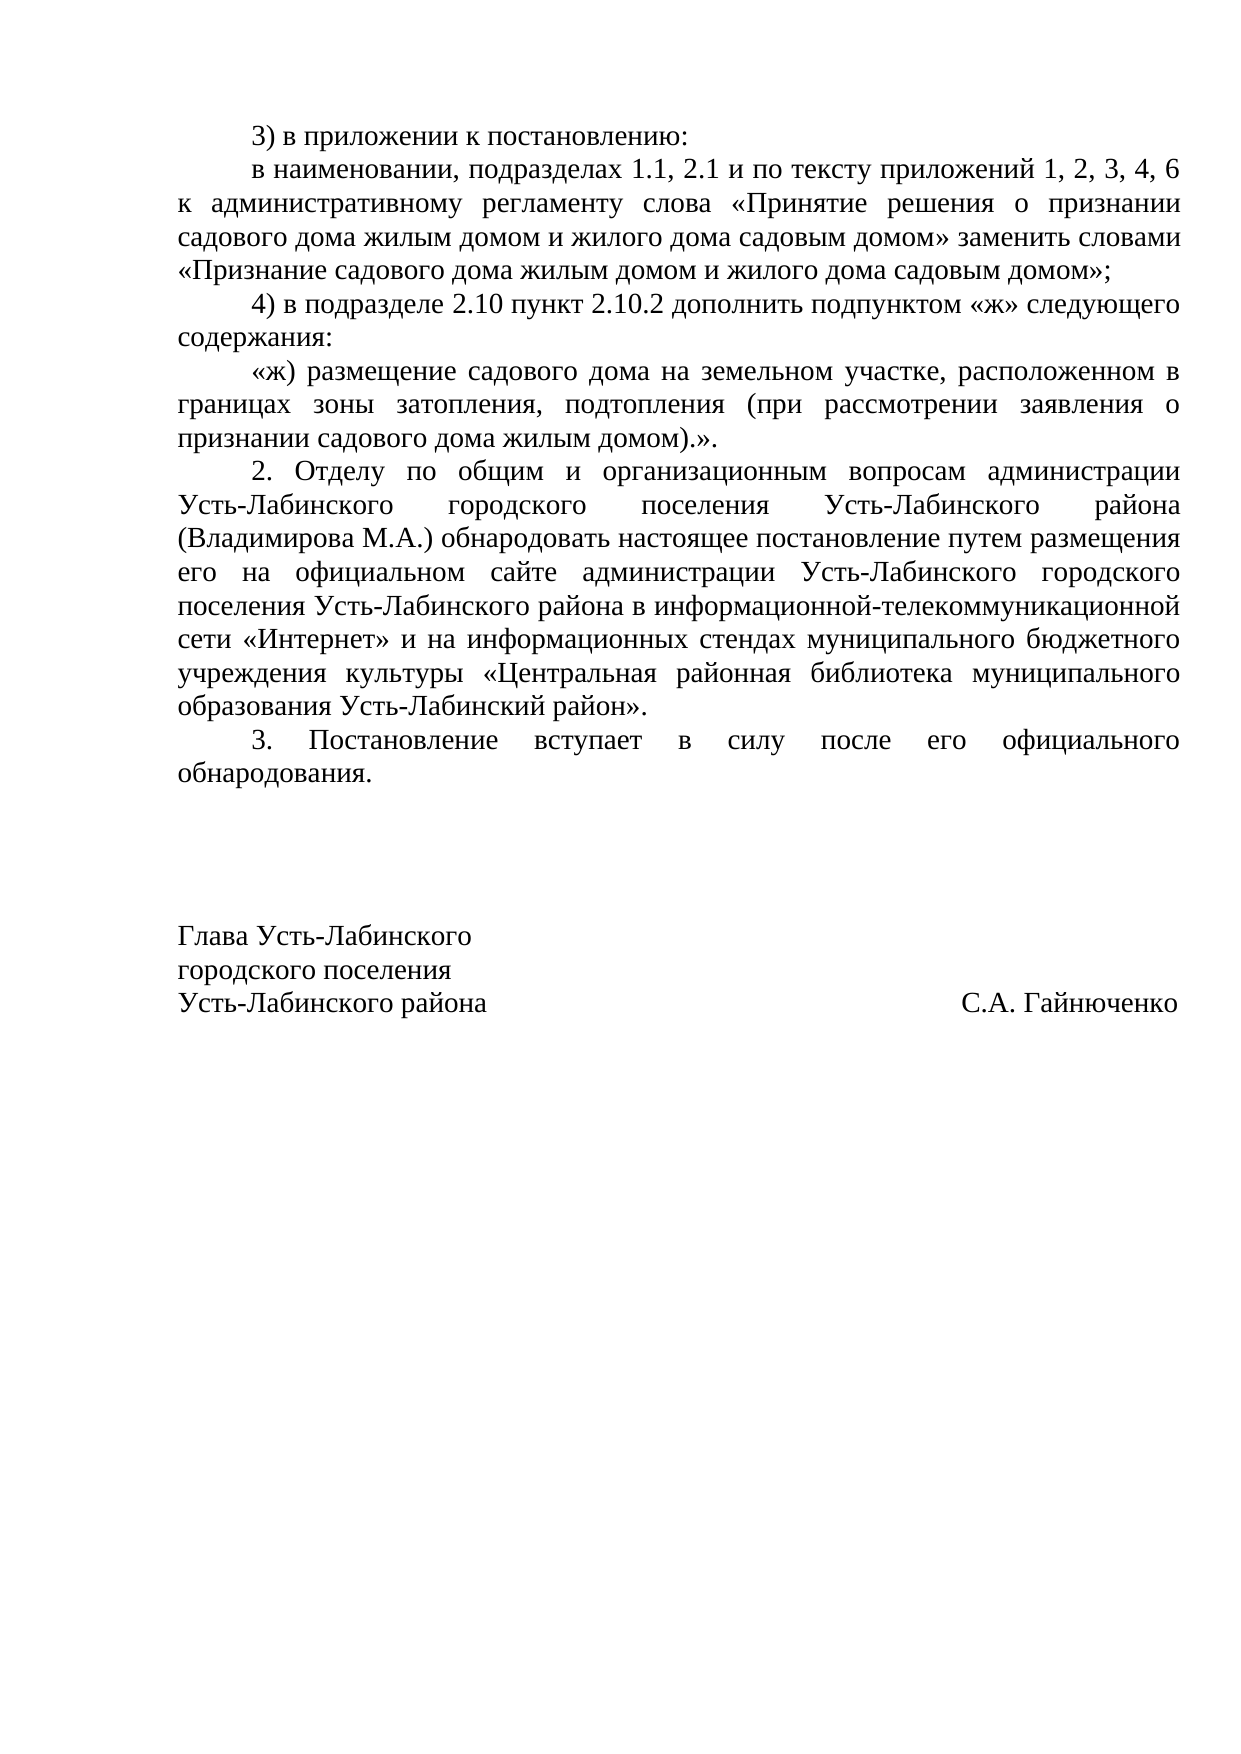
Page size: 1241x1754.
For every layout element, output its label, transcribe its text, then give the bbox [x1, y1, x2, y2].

text 4) в подразделе 2.10 пункт 2.10.2 дополнить подпунктом «ж» следующего содержания: [177, 286, 1181, 353]
text «ж) размещение садового дома на земельном участке, расположенном в границах зоны затопления, подтопления (при рассмотрении заявления о признании садового дома жилым домом).». [177, 353, 1181, 453]
text городского поселения [177, 952, 1181, 985]
text 2. Отделу по общим и организационным вопросам администрации Усть-Лабинского городского поселения Усть-Лабинского района (Владимирова М.А.) обнародовать настоящее постановление путем размещения его на официальном сайте администрации Усть-Лабинского городского поселения Усть-Лабинского района в информационной-телекоммуникационной сети «Интернет» и на информационных стендах муниципального бюджетного учреждения культуры «Центральная районная библиотека муниципального образования Усть-Лабинский район». [177, 453, 1181, 722]
text 3) в приложении к постановлению: [177, 118, 1181, 152]
text Глава Усть-Лабинского [177, 918, 1181, 952]
text в наименовании, подразделах 1.1, 2.1 и по тексту приложений 1, 2, 3, 4, 6 к административному регламенту слова «Принятие решения о признании садового дома жилым домом и жилого дома садовым домом» заменить словами «Признание садового дома жилым домом и жилого дома садовым домом»; [177, 152, 1181, 286]
text 3. Постановление вступает в силу после его официального обнародования. [177, 722, 1181, 789]
text Усть-Лабинского района С.А. Гайнюченко [177, 985, 1181, 1019]
